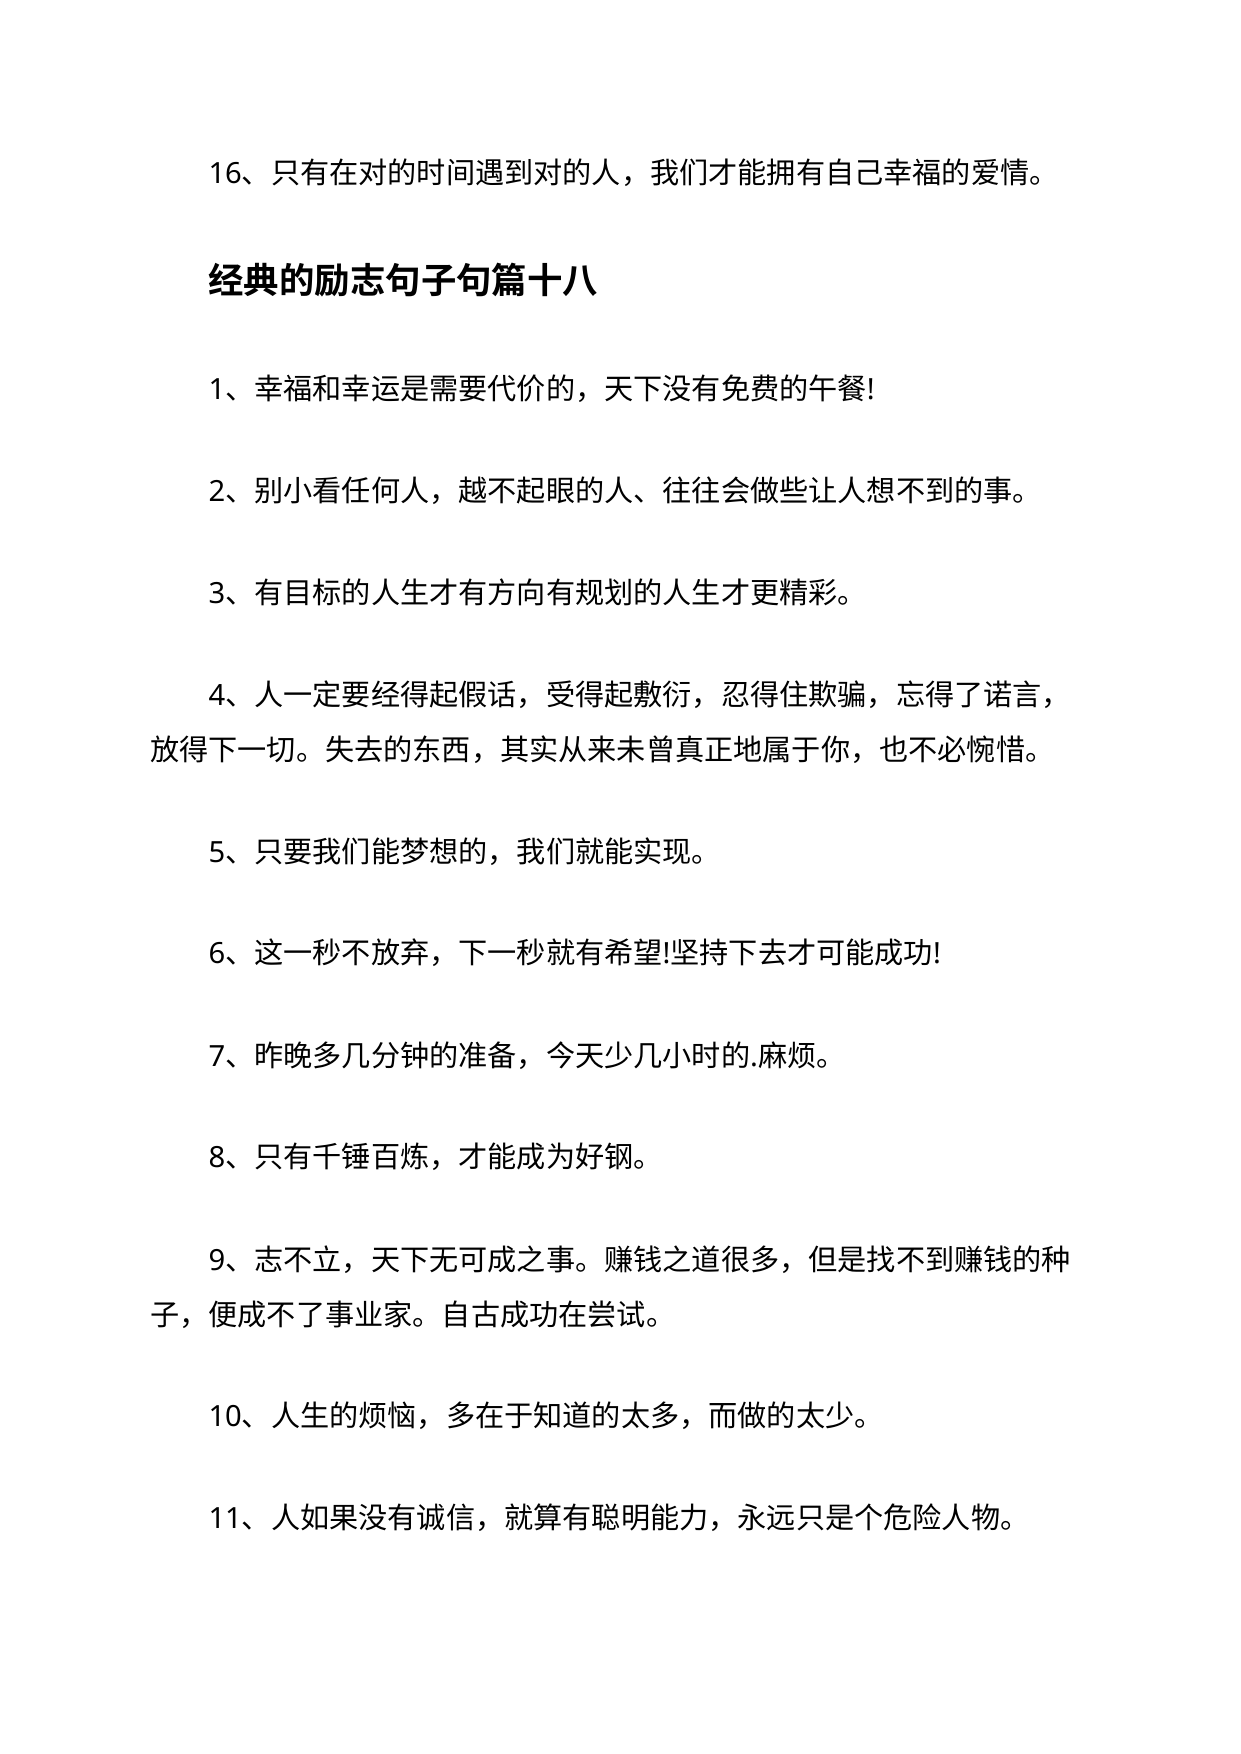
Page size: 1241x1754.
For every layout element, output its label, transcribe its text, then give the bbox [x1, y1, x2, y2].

text 5、只要我们能梦想的，我们就能实现。 [150, 828, 1090, 871]
text 7、昨晚多几分钟的准备，今天少几小时的.麻烦。 [150, 1032, 1090, 1074]
text 1、幸福和幸运是需要代价的，天下没有免费的午餐! [150, 365, 1090, 408]
text 经典的励志句子句篇十八 [150, 252, 1090, 303]
text 16、只有在对的时间遇到对的人，我们才能拥有自己幸福的爱情。 [150, 150, 1090, 192]
text 8、只有千锤百炼，才能成为好钢。 [150, 1134, 1090, 1176]
text 11、人如果没有诚信，就算有聪明能力，永远只是个危险人物。 [150, 1495, 1090, 1537]
text 4、人一定要经得起假话，受得起敷衍，忍得住欺骗，忘得了诺言，放得下一切。失去的东西，其实从来未曾真正地属于你，也不必惋惜。 [150, 671, 1090, 769]
text 10、人生的烦恼，多在于知道的太多，而做的太少。 [150, 1393, 1090, 1435]
text 2、别小看任何人，越不起眼的人、往往会做些让人想不到的事。 [150, 467, 1090, 510]
text 3、有目标的人生才有方向有规划的人生才更精彩。 [150, 569, 1090, 612]
text 6、这一秒不放弃，下一秒就有希望!坚持下去才可能成功! [150, 930, 1090, 972]
text 9、志不立，天下无可成之事。赚钱之道很多，但是找不到赚钱的种子，便成不了事业家。自古成功在尝试。 [150, 1236, 1090, 1333]
